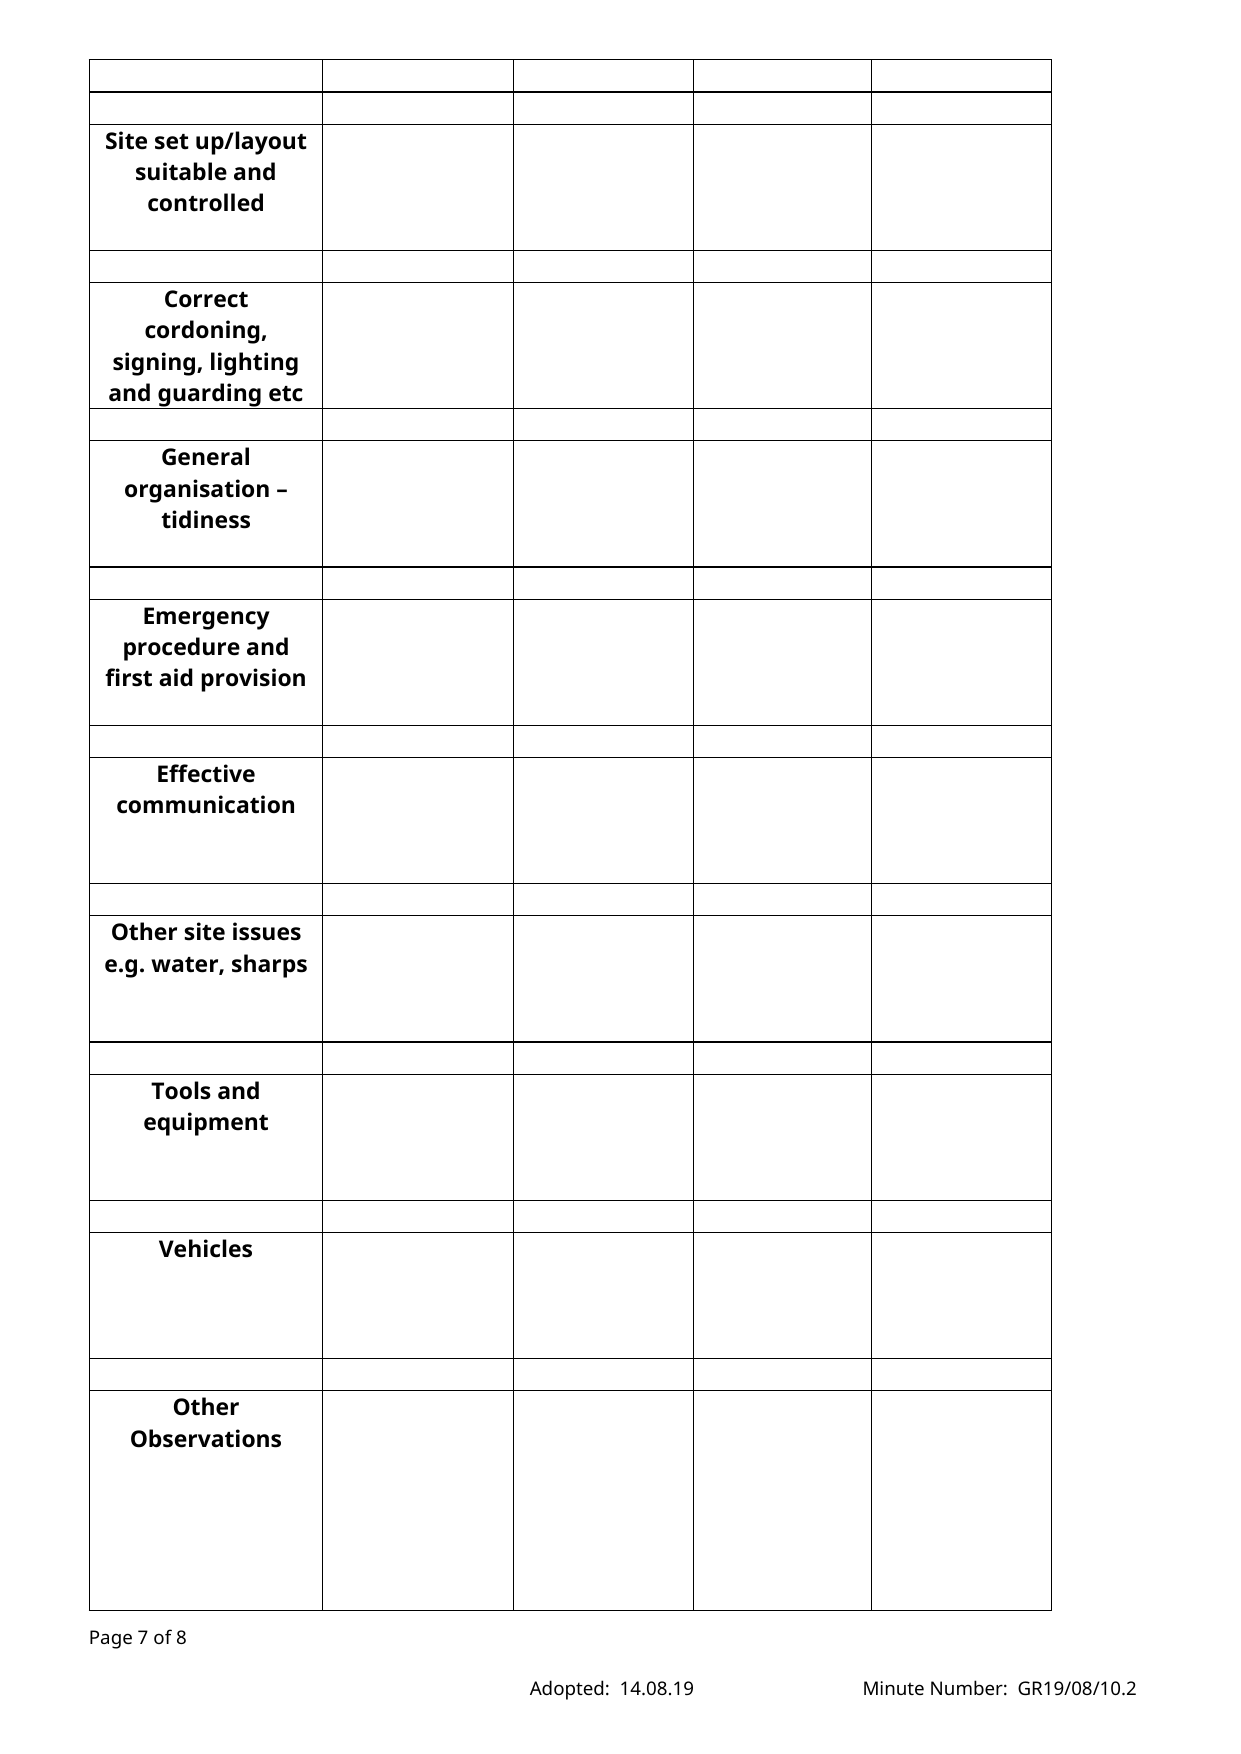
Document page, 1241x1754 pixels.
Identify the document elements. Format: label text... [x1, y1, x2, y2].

table_cell [872, 568, 1051, 599]
table_cell [694, 1391, 871, 1610]
table_cell [323, 93, 513, 124]
table_cell [872, 726, 1051, 757]
table_cell [694, 726, 871, 757]
table_cell [514, 1391, 693, 1610]
table_cell [90, 884, 322, 915]
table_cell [90, 60, 322, 91]
table_cell [694, 758, 871, 883]
table_cell [514, 884, 693, 915]
table_cell [872, 60, 1051, 91]
table_cell [323, 125, 513, 250]
table_cell [323, 60, 513, 91]
table_cell [514, 93, 693, 124]
table_cell [514, 726, 693, 757]
table_cell [694, 93, 871, 124]
table_cell Vehicles [90, 1233, 322, 1358]
table_cell [872, 1359, 1051, 1390]
table_cell [514, 1201, 693, 1232]
table_cell [90, 1201, 322, 1232]
table_cell Correct cordoning, signing, lighting and guarding etc [90, 283, 322, 408]
table_cell [872, 884, 1051, 915]
table_cell [514, 1359, 693, 1390]
table_cell [90, 1043, 322, 1074]
table_cell [872, 1201, 1051, 1232]
table_cell [90, 726, 322, 757]
table_cell [514, 600, 693, 725]
table_cell Other Observations [90, 1391, 322, 1610]
table_cell [514, 251, 693, 282]
table_cell [694, 1043, 871, 1074]
table_cell [694, 600, 871, 725]
table_cell Other site issues e.g. water, sharps [90, 916, 322, 1041]
table_cell [872, 758, 1051, 883]
table_cell Emergency procedure and first aid provision [90, 600, 322, 725]
table_cell [90, 93, 322, 124]
table_cell [323, 758, 513, 883]
table_cell [323, 409, 513, 440]
table_cell [514, 1075, 693, 1200]
table_cell [514, 568, 693, 599]
table_cell [514, 441, 693, 566]
table_cell [694, 1359, 871, 1390]
table_cell [872, 251, 1051, 282]
table_cell [323, 726, 513, 757]
table_cell [323, 600, 513, 725]
table_cell [694, 125, 871, 250]
table_cell [872, 441, 1051, 566]
table_cell [694, 409, 871, 440]
table_cell [90, 251, 322, 282]
table_cell [323, 1201, 513, 1232]
table_cell [90, 1359, 322, 1390]
table_cell [323, 1043, 513, 1074]
table_cell [872, 409, 1051, 440]
table_cell [872, 1075, 1051, 1200]
table_cell [514, 409, 693, 440]
table_cell [694, 568, 871, 599]
table_cell [514, 125, 693, 250]
table_cell [323, 1359, 513, 1390]
table_cell [694, 283, 871, 408]
table_cell Effective communication [90, 758, 322, 883]
table_cell [694, 441, 871, 566]
table_cell [323, 1075, 513, 1200]
table_cell [323, 283, 513, 408]
table_cell Tools and equipment [90, 1075, 322, 1200]
table_cell [872, 1043, 1051, 1074]
table_cell [694, 251, 871, 282]
table_cell General organisation – tidiness [90, 441, 322, 566]
table_cell [514, 1043, 693, 1074]
table_cell [872, 125, 1051, 250]
table_cell [514, 1233, 693, 1358]
table_cell [323, 568, 513, 599]
table_cell [694, 1075, 871, 1200]
table_cell [694, 884, 871, 915]
table_cell [872, 1391, 1051, 1610]
table_cell [323, 884, 513, 915]
table_cell [323, 916, 513, 1041]
table_cell [694, 1201, 871, 1232]
table_cell [872, 600, 1051, 725]
table_cell [90, 409, 322, 440]
table_cell [694, 916, 871, 1041]
table_cell [872, 283, 1051, 408]
table_cell [872, 916, 1051, 1041]
table_cell [323, 251, 513, 282]
table_cell Site set up/layout suitable and controlled [90, 125, 322, 250]
table_cell [694, 60, 871, 91]
table_cell [514, 60, 693, 91]
table_cell [514, 758, 693, 883]
table_cell [694, 1233, 871, 1358]
table_cell [514, 916, 693, 1041]
table_cell [90, 568, 322, 599]
table_cell [323, 1391, 513, 1610]
table_cell [514, 283, 693, 408]
table_cell [872, 93, 1051, 124]
table_cell [872, 1233, 1051, 1358]
table_cell [323, 1233, 513, 1358]
table_cell [323, 441, 513, 566]
